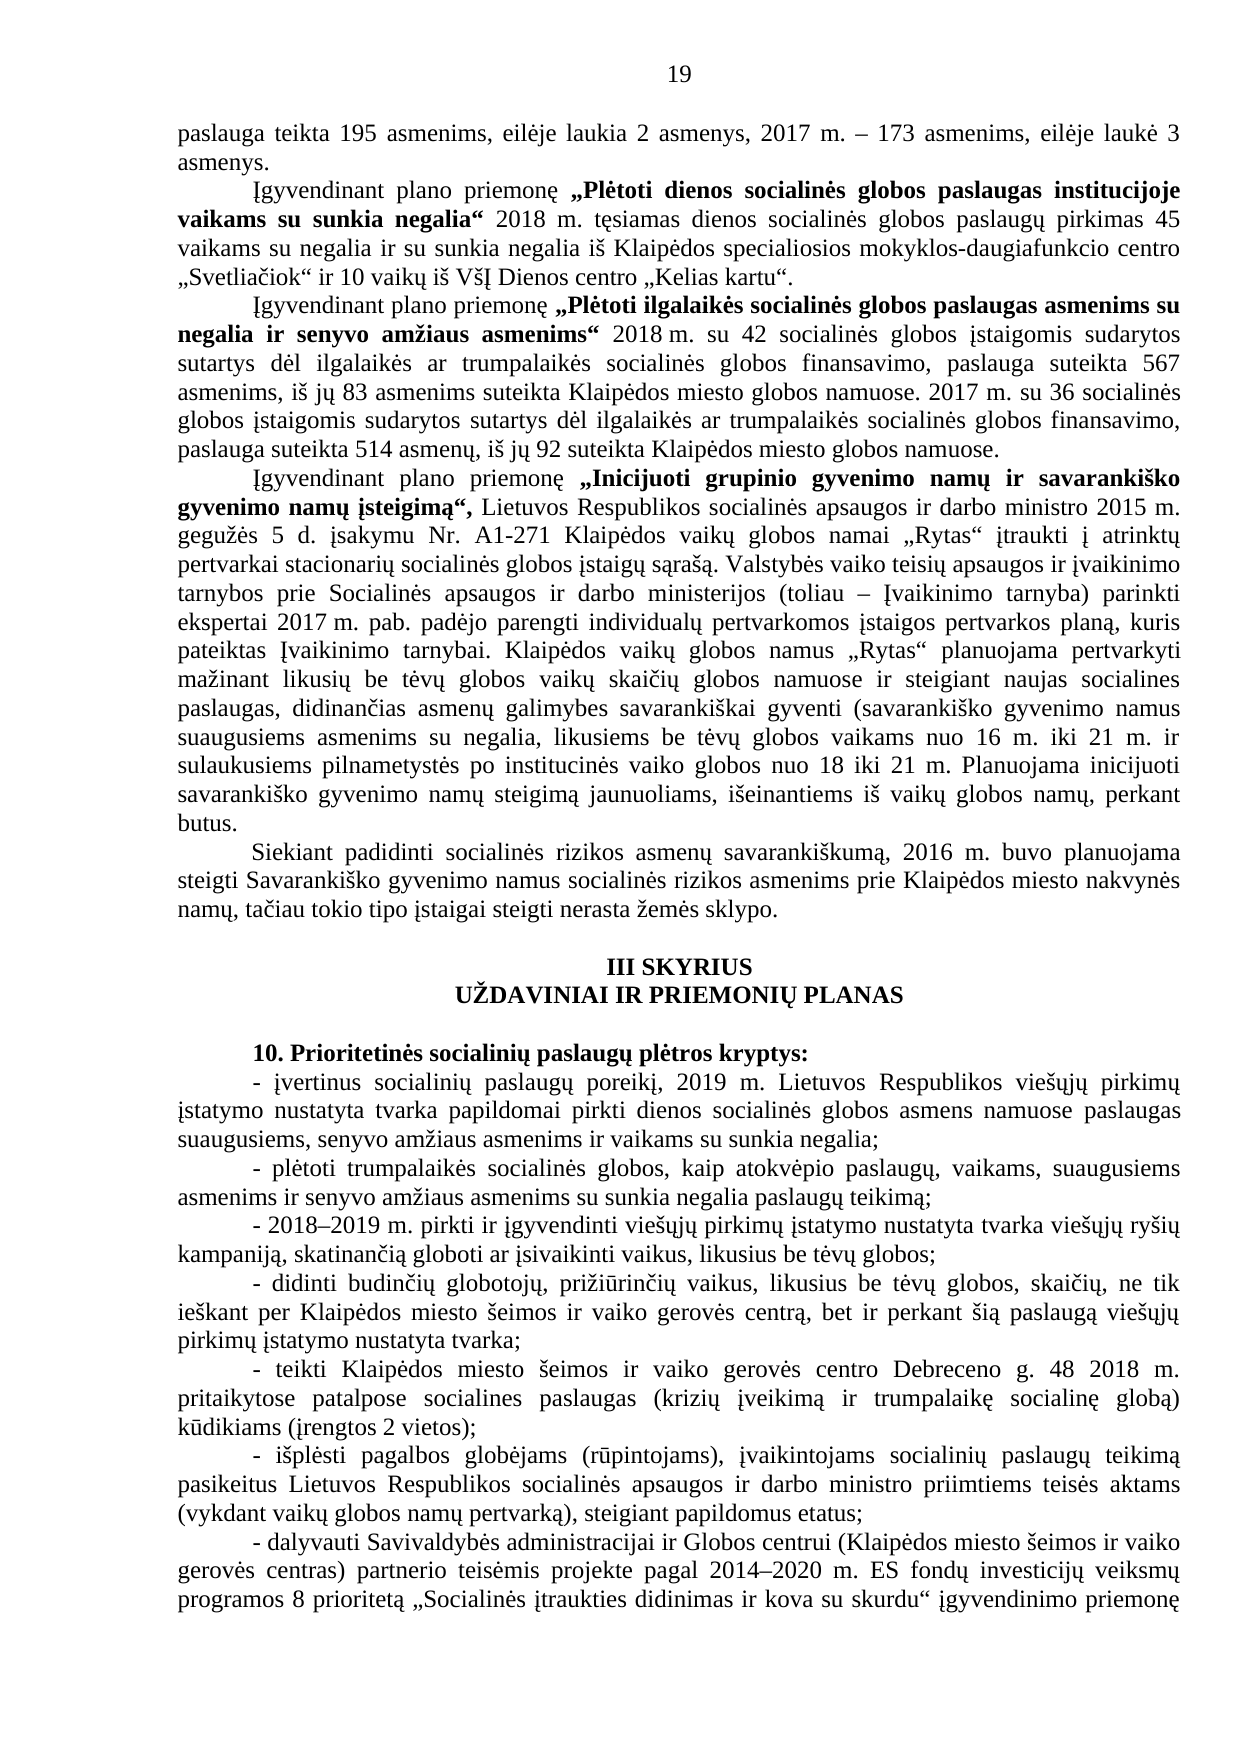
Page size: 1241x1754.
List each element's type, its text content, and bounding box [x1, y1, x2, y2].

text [177, 1527, 1181, 1613]
text III SKYRIUS [177, 952, 1181, 981]
text Įgyvendinant plano priemonę „Plėtoti dienos socialinės globos paslaugas institucijoje vaikams su sunkia negalia“ 2018 m. tęsiamas dienos socialinės globos paslaugų pirkimas 45 vaikams su negalia ir su sunkia negalia iš Klaipėdos specialiosios mokyklos-daugiafunkcio centro „Svetliačiok“ ir 10 vaikų iš VšĮ Dienos centro „Kelias kartu“. [177, 176, 1181, 291]
text - išplėsti pagalbos globėjams (rūpintojams), įvaikintojams socialinių paslaugų teikimą pasikeitus Lietuvos Respublikos socialinės apsaugos ir darbo ministro priimtiems teisės aktams (vykdant vaikų globos namų pertvarką), steigiant papildomus etatus; [177, 1441, 1181, 1527]
text - 2018–2019 m. pirkti ir įgyvendinti viešųjų pirkimų įstatymo nustatyta tvarka viešųjų ryšių kampaniją, skatinančią globoti ar įsivaikinti vaikus, likusius be tėvų globos; [177, 1211, 1181, 1268]
text Siekiant padidinti socialinės rizikos asmenų savarankiškumą, 2016 m. buvo planuojama steigti Savarankiško gyvenimo namus socialinės rizikos asmenims prie Klaipėdos miesto nakvynės namų, tačiau tokio tipo įstaigai steigti nerasta žemės sklypo. [177, 837, 1181, 923]
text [177, 118, 1181, 176]
text - plėtoti trumpalaikės socialinės globos, kaip atokvėpio paslaugų, vaikams, suaugusiems asmenims ir senyvo amžiaus asmenims su sunkia negalia paslaugų teikimą; [177, 1153, 1181, 1211]
text 10. Prioritetinės socialinių paslaugų plėtros kryptys: [177, 1038, 1181, 1067]
text - įvertinus socialinių paslaugų poreikį, 2019 m. Lietuvos Respublikos viešųjų pirkimų įstatymo nustatyta tvarka papildomai pirkti dienos socialinės globos asmens namuose paslaugas suaugusiems, senyvo amžiaus asmenims ir vaikams su sunkia negalia; [177, 1067, 1181, 1153]
text Įgyvendinant plano priemonę „Plėtoti ilgalaikės socialinės globos paslaugas asmenims su negalia ir senyvo amžiaus asmenims“ 2018 m. su 42 socialinės globos įstaigomis sudarytos sutartys dėl ilgalaikės ar trumpalaikės socialinės globos finansavimo, paslauga suteikta 567 asmenims, iš jų 83 asmenims suteikta Klaipėdos miesto globos namuose. 2017 m. su 36 socialinės globos įstaigomis sudarytos sutartys dėl ilgalaikės ar trumpalaikės socialinės globos finansavimo, paslauga suteikta 514 asmenų, iš jų 92 suteikta Klaipėdos miesto globos namuose. [177, 291, 1181, 463]
text UŽDAVINIAI IR PRIEMONIŲ PLANAS [177, 981, 1181, 1009]
text Įgyvendinant plano priemonę „Inicijuoti grupinio gyvenimo namų ir savarankiško gyvenimo namų įsteigimą“, Lietuvos Respublikos socialinės apsaugos ir darbo ministro 2015 m. gegužės 5 d. įsakymu Nr. A1-271 Klaipėdos vaikų globos namai „Rytas“ įtraukti į atrinktų pertvarkai stacionarių socialinės globos įstaigų sąrašą. Valstybės vaiko teisių apsaugos ir įvaikinimo tarnybos prie Socialinės apsaugos ir darbo ministerijos (toliau – Įvaikinimo tarnyba) parinkti ekspertai 2017 m. pab. padėjo parengti individualų pertvarkomos įstaigos pertvarkos planą, kuris pateiktas Įvaikinimo tarnybai. Klaipėdos vaikų globos namus „Rytas“ planuojama pertvarkyti mažinant likusių be tėvų globos vaikų skaičių globos namuose ir steigiant naujas socialines paslaugas, didinančias asmenų galimybes savarankiškai gyventi (savarankiško gyvenimo namus suaugusiems asmenims su negalia, likusiems be tėvų globos vaikams nuo 16 m. iki 21 m. ir sulaukusiems pilnametystės po institucinės vaiko globos nuo 18 iki 21 m. Planuojama inicijuoti savarankiško gyvenimo namų steigimą jaunuoliams, išeinantiems iš vaikų globos namų, perkant butus. [177, 463, 1181, 837]
text - didinti budinčių globotojų, prižiūrinčių vaikus, likusius be tėvų globos, skaičių, ne tik ieškant per Klaipėdos miesto šeimos ir vaiko gerovės centrą, bet ir perkant šią paslaugą viešųjų pirkimų įstatymo nustatyta tvarka; [177, 1268, 1181, 1354]
text - teikti Klaipėdos miesto šeimos ir vaiko gerovės centro Debreceno g. 48 2018 m. pritaikytose patalpose socialines paslaugas (krizių įveikimą ir trumpalaikę socialinę globą) kūdikiams (įrengtos 2 vietos); [177, 1354, 1181, 1441]
